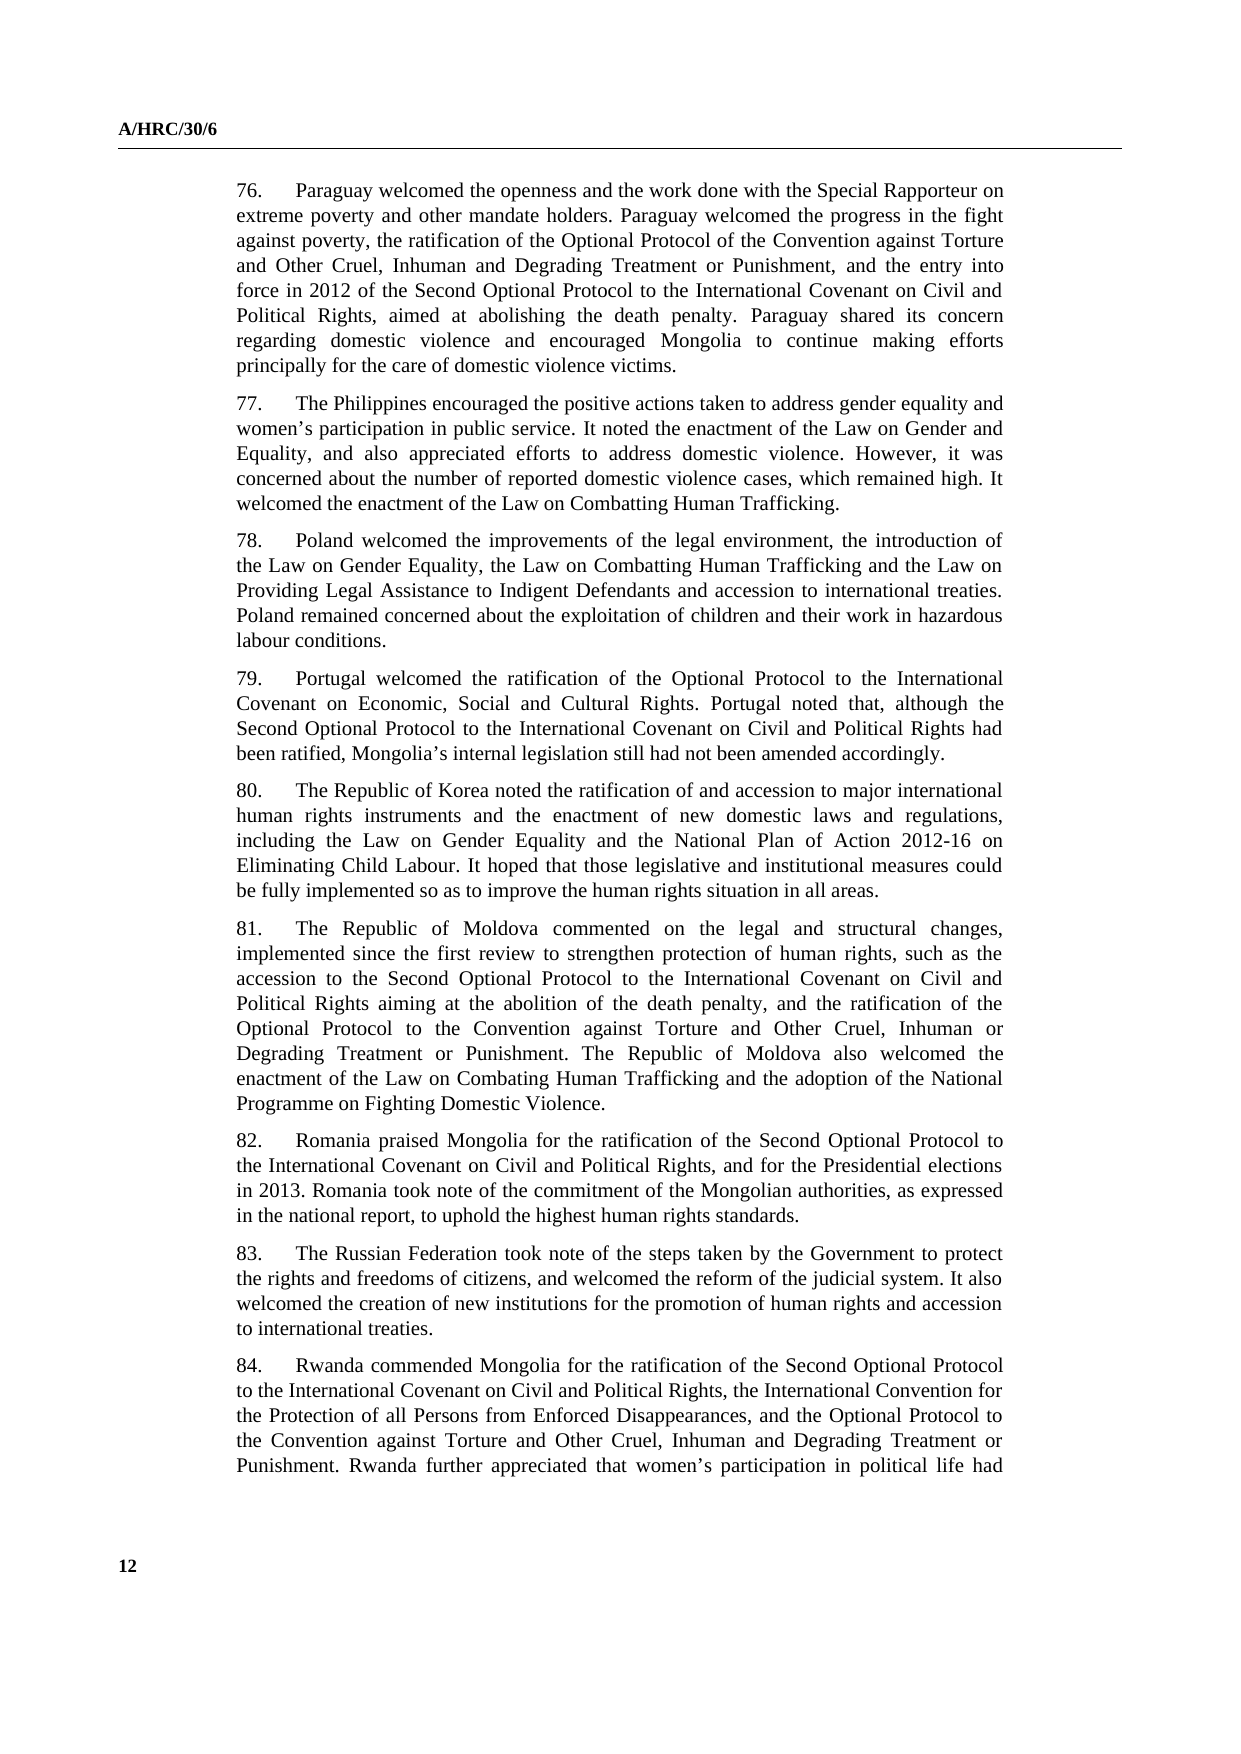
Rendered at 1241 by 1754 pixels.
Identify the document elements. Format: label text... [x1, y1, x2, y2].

text 83. The Russian Federation took note of the steps taken by the Government to protect the rights and freedoms of citizens, and welcomed the reform of the judicial system. It also welcomed the creation of new institutions for the promotion of human rights and accession to international treaties. [236, 1240, 1004, 1340]
text 76. Paraguay welcomed the openness and the work done with the Special Rapporteur on extreme poverty and other mandate holders. Paraguay welcomed the progress in the fight against poverty, the ratification of the Optional Protocol of the Convention against Torture and Other Cruel, Inhuman and Degrading Treatment or Punishment, and the entry into force in 2012 of the Second Optional Protocol to the International Covenant on Civil and Political Rights, aimed at abolishing the death penalty. Paraguay shared its concern regarding domestic violence and encouraged Mongolia to continue making efforts principally for the care of domestic violence victims. [236, 177, 1004, 377]
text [236, 1352, 1004, 1477]
text 82. Romania praised Mongolia for the ratification of the Second Optional Protocol to the International Covenant on Civil and Political Rights, and for the Presidential elections in 2013. Romania took note of the commitment of the Mongolian authorities, as expressed in the national report, to uphold the highest human rights standards. [236, 1127, 1004, 1227]
text 78. Poland welcomed the improvements of the legal environment, the introduction of the Law on Gender Equality, the Law on Combatting Human Trafficking and the Law on Providing Legal Assistance to Indigent Defendants and accession to international treaties. Poland remained concerned about the exploitation of children and their work in hazardous labour conditions. [236, 527, 1004, 652]
text 79. Portugal welcomed the ratification of the Optional Protocol to the International Covenant on Economic, Social and Cultural Rights. Portugal noted that, although the Second Optional Protocol to the International Covenant on Civil and Political Rights had been ratified, Mongolia’s internal legislation still had not been amended accordingly. [236, 665, 1004, 765]
text 80. The Republic of Korea noted the ratification of and accession to major international human rights instruments and the enactment of new domestic laws and regulations, including the Law on Gender Equality and the National Plan of Action 2012-16 on Eliminating Child Labour. It hoped that those legislative and institutional measures could be fully implemented so as to improve the human rights situation in all areas. [236, 777, 1004, 902]
text 77. The Philippines encouraged the positive actions taken to address gender equality and women’s participation in public service. It noted the enactment of the Law on Gender and Equality, and also appreciated efforts to address domestic violence. However, it was concerned about the number of reported domestic violence cases, which remained high. It welcomed the enactment of the Law on Combatting Human Trafficking. [236, 390, 1004, 515]
text 81. The Republic of Moldova commented on the legal and structural changes, implemented since the first review to strengthen protection of human rights, such as the accession to the Second Optional Protocol to the International Covenant on Civil and Political Rights aiming at the abolition of the death penalty, and the ratification of the Optional Protocol to the Convention against Torture and Other Cruel, Inhuman or Degrading Treatment or Punishment. The Republic of Moldova also welcomed the enactment of the Law on Combating Human Trafficking and the adoption of the National Programme on Fighting Domestic Violence. [236, 915, 1004, 1115]
